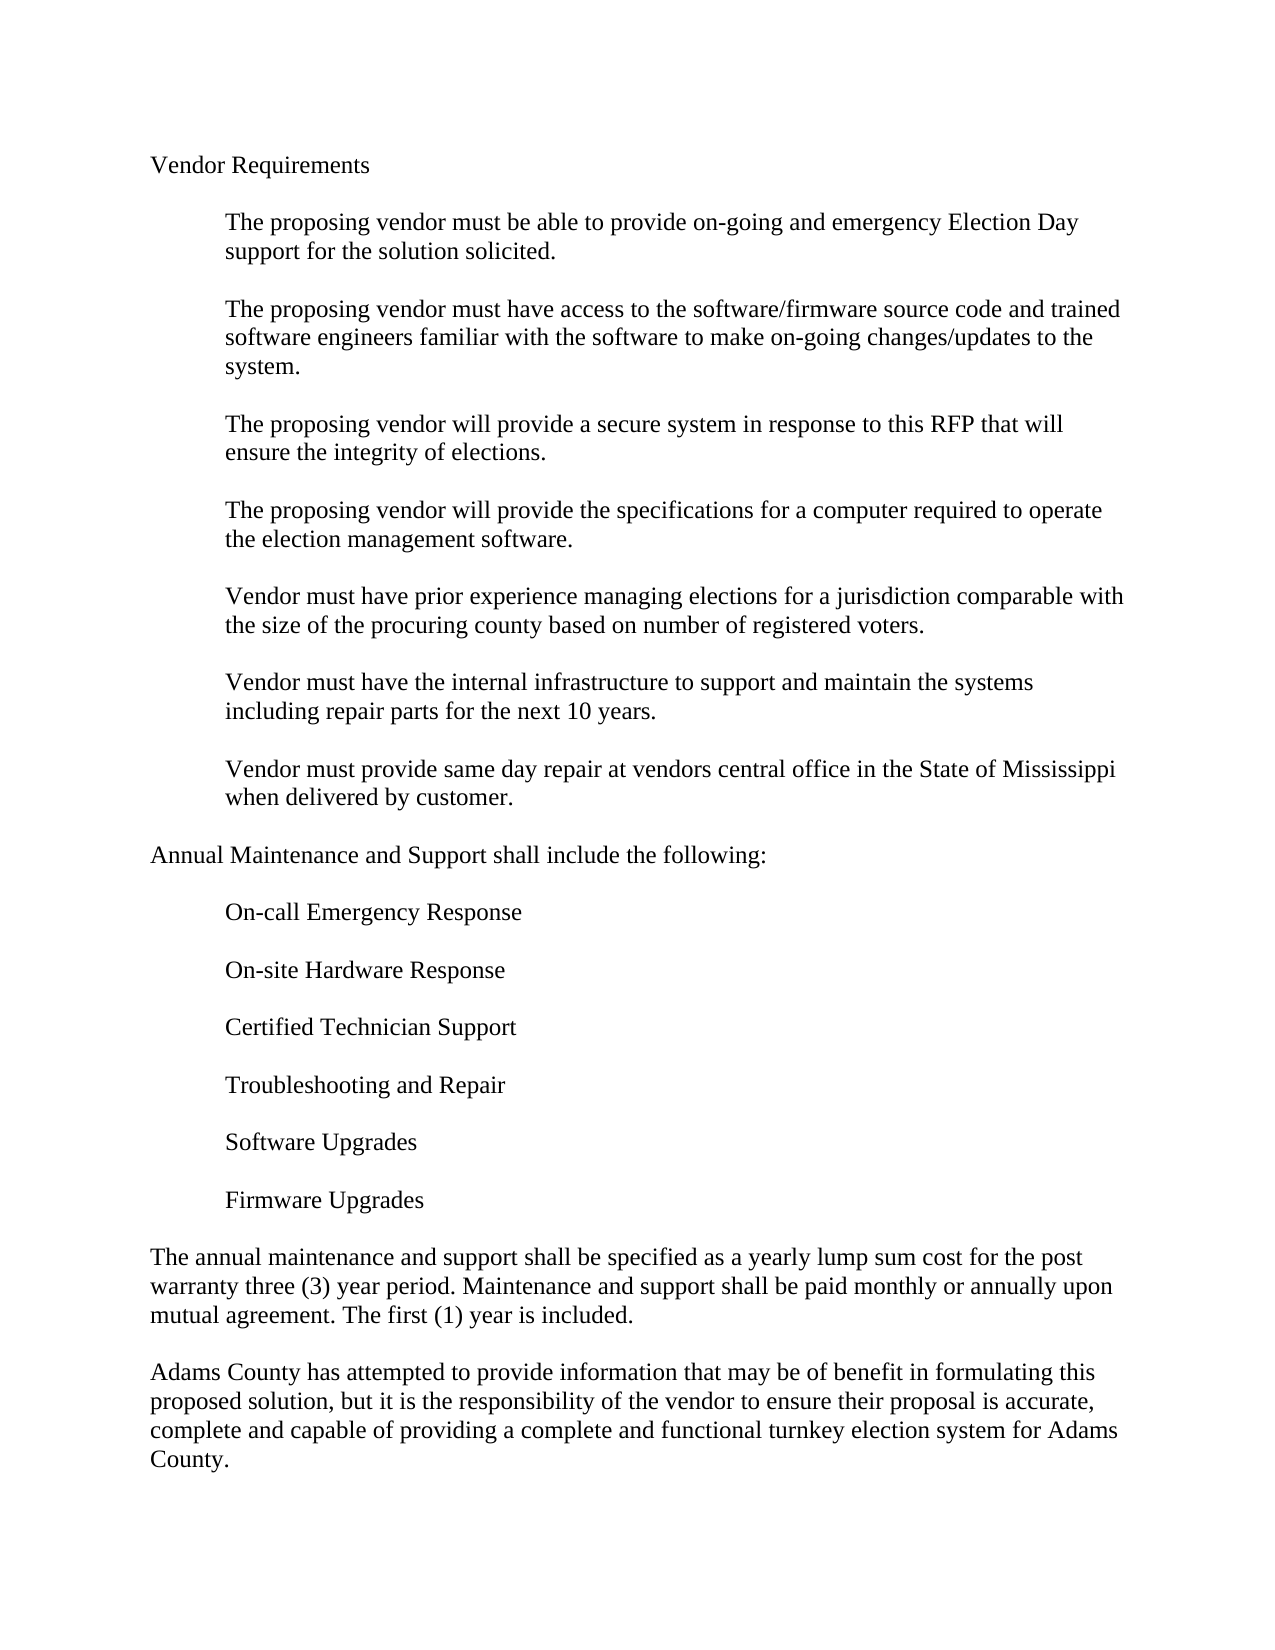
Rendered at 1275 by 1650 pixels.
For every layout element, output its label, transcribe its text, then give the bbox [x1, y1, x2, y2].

text Vendor must provide same day repair at vendors central office in the State of Mississippi when delivered by customer. [225, 754, 1125, 811]
text Software Upgrades [150, 1127, 1125, 1156]
text The annual maintenance and support shall be specified as a yearly lump sum cost for the post warranty three (3) year period. Maintenance and support shall be paid monthly or annually upon mutual agreement. The first (1) year is included. [150, 1242, 1125, 1329]
text On-site Hardware Response [150, 955, 1125, 984]
text On-call Emergency Response [150, 897, 1125, 926]
text Vendor must have prior experience managing elections for a jurisdiction comparable with the size of the procuring county based on number of registered voters. [225, 581, 1125, 639]
text Firmware Upgrades [150, 1185, 1125, 1214]
text The proposing vendor will provide the specifications for a computer required to operate the election management software. [225, 495, 1125, 552]
text The proposing vendor must be able to provide on-going and emergency Election Day support for the solution solicited. [225, 207, 1125, 265]
text The proposing vendor will provide a secure system in response to this RFP that will ensure the integrity of elections. [225, 409, 1125, 466]
text Adams County has attempted to provide information that may be of benefit in formulating this proposed solution, but it is the responsibility of the vendor to ensure their proposal is accurate, complete and capable of providing a complete and functional turnkey election system for Adams County. [150, 1357, 1125, 1472]
text Troubleshooting and Repair [150, 1070, 1125, 1099]
text The proposing vendor must have access to the software/firmware source code and trained software engineers familiar with the software to make on-going changes/updates to the system. [225, 294, 1125, 380]
text Vendor Requirements [150, 150, 1125, 179]
text Annual Maintenance and Support shall include the following: [150, 840, 1125, 869]
text Certified Technician Support [150, 1012, 1125, 1041]
text Vendor must have the internal infrastructure to support and maintain the systems including repair parts for the next 10 years. [225, 667, 1125, 725]
